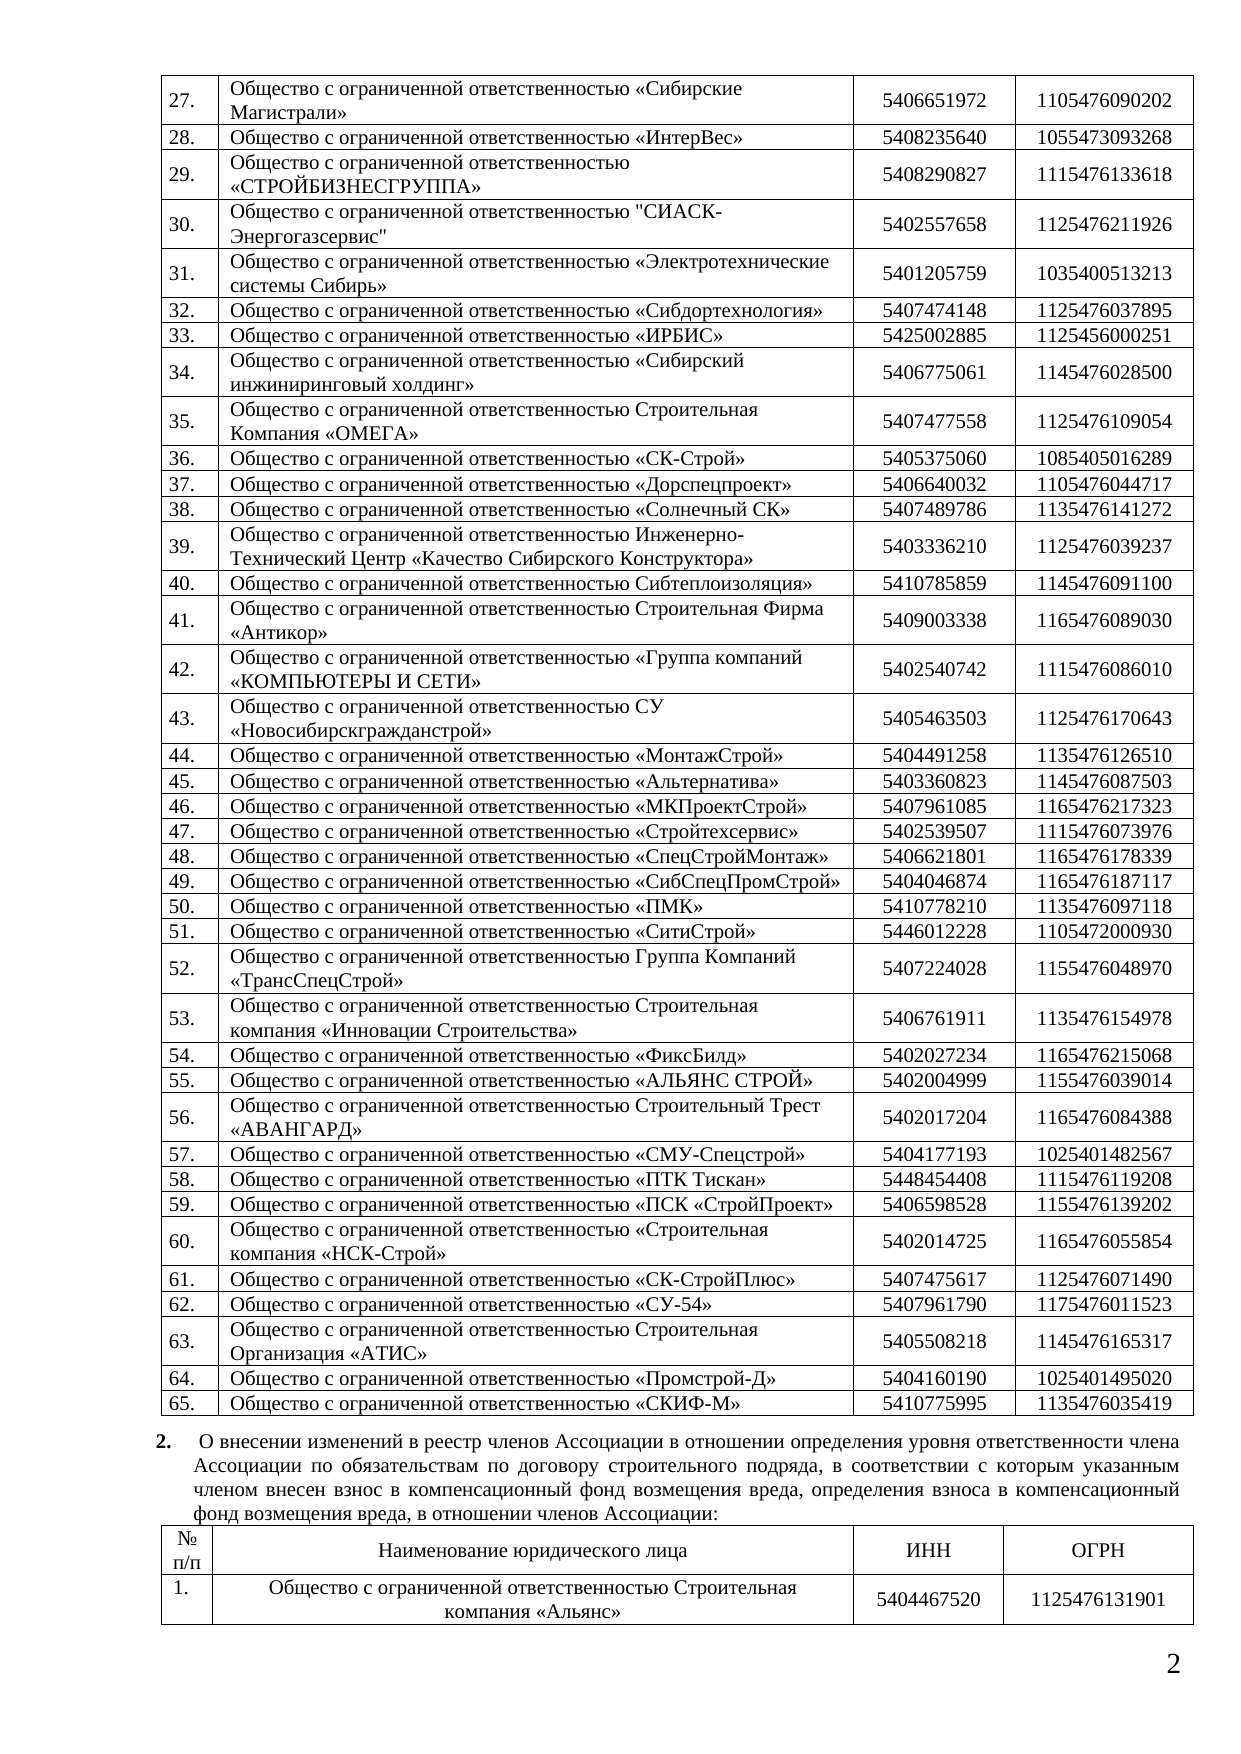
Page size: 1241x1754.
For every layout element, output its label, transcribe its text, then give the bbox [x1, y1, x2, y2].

table_cell [162, 944, 218, 992]
table_cell Общество с ограниченной ответственностью «Промстрой-Д» [219, 1366, 853, 1390]
table_header № п/п [162, 1526, 212, 1574]
table_cell Общество с ограниченной ответственностью «СитиСтрой» [219, 919, 853, 943]
table_cell 1125456000251 [1016, 323, 1193, 347]
table_cell Общество с ограниченной ответственностью «Строительная компания «НСК-Строй» [219, 1217, 853, 1265]
table_cell 1145476087503 [1016, 769, 1193, 793]
table_cell 1165476055854 [1016, 1217, 1193, 1265]
table_cell 1165476187117 [1016, 869, 1193, 893]
table_cell [162, 1167, 218, 1191]
table_cell Общество с ограниченной ответственностью "СИАСК-Энергогазсервис" [219, 200, 853, 248]
table_cell Общество с ограниченной ответственностью Строительный Трест «АВАНГАРД» [219, 1093, 853, 1141]
table_header Наименование юридического лица [213, 1526, 853, 1574]
table_cell 5406761911 [854, 994, 1015, 1042]
table_cell 5407474148 [854, 298, 1015, 322]
table_cell [162, 298, 218, 322]
table_cell 5402027234 [854, 1043, 1015, 1067]
table_cell 5405375060 [854, 446, 1015, 470]
table_cell [162, 645, 218, 693]
table_cell Общество с ограниченной ответственностью «СКИФ-М» [219, 1391, 853, 1415]
table_cell 1115476133618 [1016, 150, 1193, 198]
table_cell [162, 819, 218, 843]
list О внесении изменений в реестр членов Ассоциации в отношении определения уровня ответственности члена Ассоциации по обязательствам по договору строительного подряда, в соответствии с которым указанным членом внесен взнос в компенсационный фонд возмещения вреда, определения взноса в компенсационный фонд возмещения вреда, в отношении членов Ассоциации: [156, 1428, 1181, 1525]
table_cell 5406775061 [854, 348, 1015, 396]
table_cell Общество с ограниченной ответственностью «ИРБИС» [219, 323, 853, 347]
table_cell 1175476011523 [1016, 1292, 1193, 1316]
table_cell 5446012228 [854, 919, 1015, 943]
table_cell 5402004999 [854, 1068, 1015, 1092]
table_cell 5406651972 [854, 76, 1015, 124]
table_cell [162, 497, 218, 521]
table_cell 5402539507 [854, 819, 1015, 843]
table_cell Общество с ограниченной ответственностью «СМУ-Спецстрой» [219, 1142, 853, 1166]
table_cell 5404046874 [854, 869, 1015, 893]
table_cell 1125476039237 [1016, 522, 1193, 570]
table_cell [162, 844, 218, 868]
table_cell 1105472000930 [1016, 919, 1193, 943]
table_cell Общество с ограниченной ответственностью «Электротехнические системы Сибирь» [219, 249, 853, 297]
table_cell 5409003338 [854, 596, 1015, 644]
table_cell 1105476044717 [1016, 471, 1193, 496]
table_cell Общество с ограниченной ответственностью «ПСК «СтройПроект» [219, 1192, 853, 1216]
table_cell Общество с ограниченной ответственностью Строительная компания «Инновации Строительства» [219, 994, 853, 1042]
table_cell 5406598528 [854, 1192, 1015, 1216]
table_cell 1035400513213 [1016, 249, 1193, 297]
table_cell 1025401495020 [1016, 1366, 1193, 1390]
table_cell 1125476170643 [1016, 694, 1193, 742]
table_cell Общество с ограниченной ответственностью Сибтеплоизоляция» [219, 571, 853, 595]
table_cell 5402014725 [854, 1217, 1015, 1265]
table_cell Общество с ограниченной ответственностью «СибСпецПромСтрой» [219, 869, 853, 893]
table_cell 5425002885 [854, 323, 1015, 347]
table_cell 5404160190 [854, 1366, 1015, 1390]
table_cell Общество с ограниченной ответственностью «СК-СтройПлюс» [219, 1266, 853, 1291]
table_cell 1165476215068 [1016, 1043, 1193, 1067]
table_cell Общество с ограниченной ответственностью «ИнтерВес» [219, 125, 853, 149]
table_cell Общество с ограниченной ответственностью «Сибдортехнология» [219, 298, 853, 322]
table_cell Общество с ограниченной ответственностью «Дорспецпроект» [219, 471, 853, 496]
table_cell [162, 1093, 218, 1141]
table_cell 1145476165317 [1016, 1317, 1193, 1365]
table_cell 1125476037895 [1016, 298, 1193, 322]
table_cell Общество с ограниченной ответственностью «СУ-54» [219, 1292, 853, 1316]
table_cell [162, 794, 218, 818]
table_cell Общество с ограниченной ответственностью «АЛЬЯНС СТРОЙ» [219, 1068, 853, 1092]
table_cell [162, 1575, 212, 1624]
table_cell 5407961085 [854, 794, 1015, 818]
table_cell 1125476109054 [1016, 397, 1193, 445]
table_cell Общество с ограниченной ответственностью СУ «Новосибирскгражданстрой» [219, 694, 853, 742]
table_cell 1135476097118 [1016, 894, 1193, 918]
table_cell 5406640032 [854, 471, 1015, 496]
table_cell 5408235640 [854, 125, 1015, 149]
table_cell [162, 869, 218, 893]
table_cell [162, 1217, 218, 1265]
table_cell 1135476126510 [1016, 744, 1193, 767]
table_cell 1085405016289 [1016, 446, 1193, 470]
table_cell Общество с ограниченной ответственностью Строительная Фирма «Антикор» [219, 596, 853, 644]
table_cell [162, 744, 218, 767]
table_cell 5402557658 [854, 200, 1015, 248]
table_header ИНН [854, 1526, 1003, 1574]
table_cell Общество с ограниченной ответственностью «СпецСтройМонтаж» [219, 844, 853, 868]
table_cell [162, 694, 218, 742]
table_cell 5404491258 [854, 744, 1015, 767]
table_cell Общество с ограниченной ответственностью Инженерно-Технический Центр «Качество Сибирского Конструктора» [219, 522, 853, 570]
table_cell [162, 1292, 218, 1316]
table_cell [162, 1068, 218, 1092]
table_cell 5410775995 [854, 1391, 1015, 1415]
table_cell 1155476139202 [1016, 1192, 1193, 1216]
table_cell Общество с ограниченной ответственностью Строительная компания «Альянс» [213, 1575, 853, 1624]
table_cell 1165476089030 [1016, 596, 1193, 644]
table_cell 1125476211926 [1016, 200, 1193, 248]
table_cell [162, 125, 218, 149]
table_cell 1145476091100 [1016, 571, 1193, 595]
table_cell Общество с ограниченной ответственностью Строительная Компания «ОМЕГА» [219, 397, 853, 445]
table_cell [162, 1043, 218, 1067]
table_cell 5403360823 [854, 769, 1015, 793]
table_cell [162, 894, 218, 918]
table_cell 5405508218 [854, 1317, 1015, 1365]
table_cell [162, 919, 218, 943]
table_cell [162, 76, 218, 124]
table_cell 5404467520 [854, 1575, 1003, 1624]
table_cell [162, 1366, 218, 1390]
table_cell Общество с ограниченной ответственностью «Альтернатива» [219, 769, 853, 793]
table_cell Общество с ограниченной ответственностью «Сибирские Магистрали» [219, 76, 853, 124]
table_cell 5410785859 [854, 571, 1015, 595]
table_cell 1135476154978 [1016, 994, 1193, 1042]
table_cell 1165476217323 [1016, 794, 1193, 818]
table_cell 5407961790 [854, 1292, 1015, 1316]
table_cell 1055473093268 [1016, 125, 1193, 149]
table_cell 5402540742 [854, 645, 1015, 693]
table_cell 5408290827 [854, 150, 1015, 198]
table_cell 5402017204 [854, 1093, 1015, 1141]
table_cell Общество с ограниченной ответственностью «СТРОЙБИЗНЕСГРУППА» [219, 150, 853, 198]
table_cell [162, 348, 218, 396]
table_cell 5410778210 [854, 894, 1015, 918]
table_cell [162, 471, 218, 496]
table_cell Общество с ограниченной ответственностью «Группа компаний «КОМПЬЮТЕРЫ И СЕТИ» [219, 645, 853, 693]
table_cell Общество с ограниченной ответственностью «Стройтехсервис» [219, 819, 853, 843]
table_cell [162, 571, 218, 595]
table_cell 1115476086010 [1016, 645, 1193, 693]
table_cell Общество с ограниченной ответственностью «МонтажСтрой» [219, 744, 853, 767]
table_cell [162, 200, 218, 248]
table_cell 1105476090202 [1016, 76, 1193, 124]
table_cell 5448454408 [854, 1167, 1015, 1191]
table_cell 1025401482567 [1016, 1142, 1193, 1166]
table_cell 5407477558 [854, 397, 1015, 445]
table_cell Общество с ограниченной ответственностью «ФиксБилд» [219, 1043, 853, 1067]
table_cell 1135476035419 [1016, 1391, 1193, 1415]
table_cell 5407475617 [854, 1266, 1015, 1291]
table_cell [162, 596, 218, 644]
table_cell 5406621801 [854, 844, 1015, 868]
table_cell Общество с ограниченной ответственностью «Солнечный СК» [219, 497, 853, 521]
table_cell 5401205759 [854, 249, 1015, 297]
table_cell 1155476039014 [1016, 1068, 1193, 1092]
table_cell 1135476141272 [1016, 497, 1193, 521]
table_cell [162, 1266, 218, 1291]
table_cell 1115476119208 [1016, 1167, 1193, 1191]
table_cell [162, 397, 218, 445]
table_cell Общество с ограниченной ответственностью Группа Компаний «ТрансСпецСтрой» [219, 944, 853, 992]
table_cell [162, 150, 218, 198]
table_cell [162, 323, 218, 347]
table_cell [162, 769, 218, 793]
table_cell 5404177193 [854, 1142, 1015, 1166]
table_cell [162, 1317, 218, 1365]
table_cell [162, 1391, 218, 1415]
table_cell [162, 1192, 218, 1216]
table_cell 1145476028500 [1016, 348, 1193, 396]
table_cell Общество с ограниченной ответственностью «МКПроектСтрой» [219, 794, 853, 818]
table_cell [162, 1142, 218, 1166]
table_cell [162, 522, 218, 570]
table_cell 5403336210 [854, 522, 1015, 570]
table_cell 1115476073976 [1016, 819, 1193, 843]
table_cell 5405463503 [854, 694, 1015, 742]
table_cell [162, 446, 218, 470]
table_cell [162, 249, 218, 297]
table_cell 1125476071490 [1016, 1266, 1193, 1291]
table_cell [162, 994, 218, 1042]
table_cell Общество с ограниченной ответственностью «ПТК Тискан» [219, 1167, 853, 1191]
table_cell 1165476178339 [1016, 844, 1193, 868]
table_cell Общество с ограниченной ответственностью «СК-Строй» [219, 446, 853, 470]
table_cell Общество с ограниченной ответственностью Строительная Организация «АТИС» [219, 1317, 853, 1365]
table_header ОГРН [1004, 1526, 1193, 1574]
table_cell 1165476084388 [1016, 1093, 1193, 1141]
table_cell 5407224028 [854, 944, 1015, 992]
table_cell Общество с ограниченной ответственностью «Сибирский инжиниринговый холдинг» [219, 348, 853, 396]
table_cell Общество с ограниченной ответственностью «ПМК» [219, 894, 853, 918]
table_cell 5407489786 [854, 497, 1015, 521]
table_cell 1155476048970 [1016, 944, 1193, 992]
table_cell 1125476131901 [1004, 1575, 1193, 1624]
